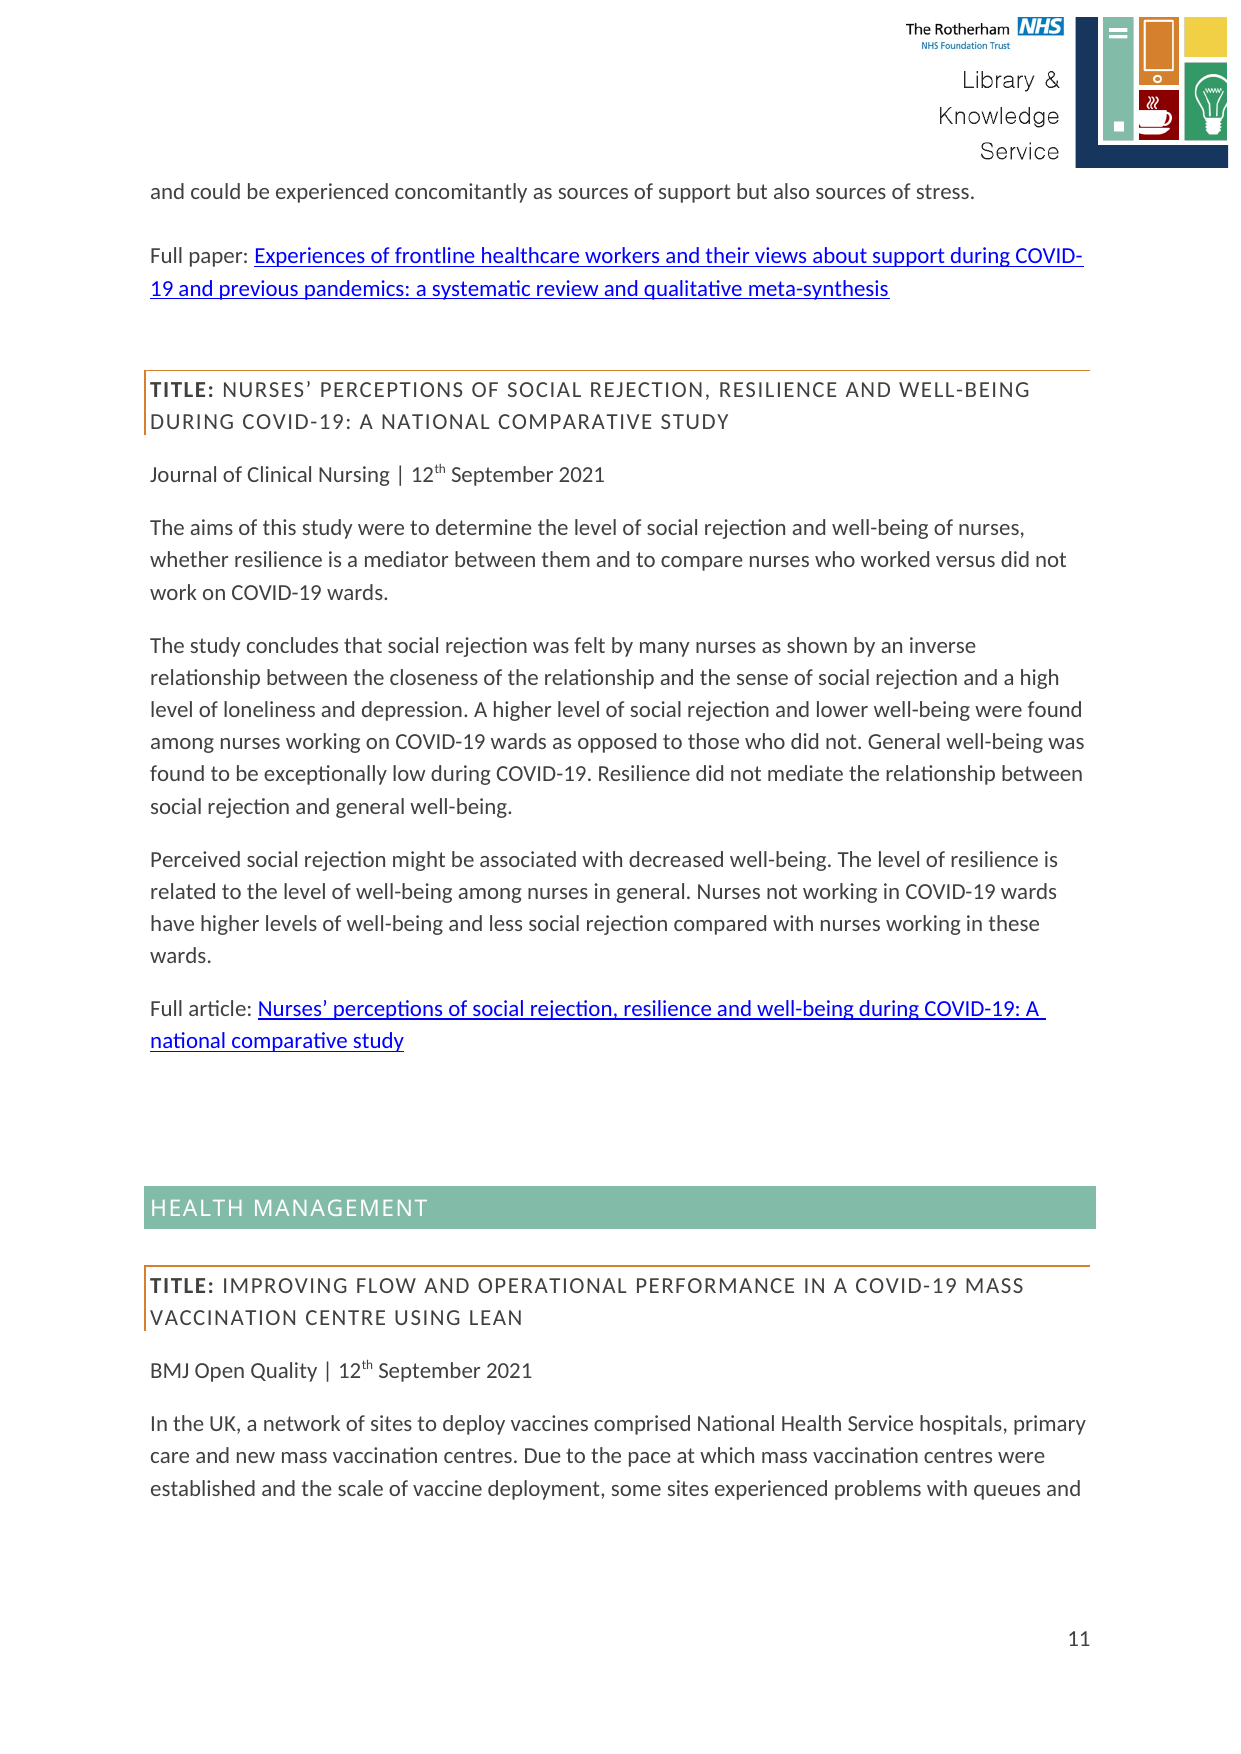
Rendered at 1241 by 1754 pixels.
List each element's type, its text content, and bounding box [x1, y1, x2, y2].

text The aims of this study were to determine the level of social rejection and well-being of nurses, whether resilience is a mediator between them and to compare nurses who worked versus did not work on COVID-19 wards. [150, 513, 1090, 606]
text Perceived social rejection might be associated with decreased well-being. The level of resilience is related to the level of well-being among nurses in general. Nurses not working in COVID-19 wards have higher levels of well-being and less social rejection compared with nurses working in these wards. [150, 845, 1090, 969]
picture [902, 17, 1229, 177]
text Health management [150, 1192, 1090, 1223]
text Title: Nurses’ perceptions of social rejection, resilience and well-being during COVID-19: A national comparative study [146, 371, 1090, 435]
text Full article: Nurses’ perceptions of social rejection, resilience and well-being during COVID-19: A national comparative study [150, 994, 1090, 1054]
text The study concludes that social rejection was felt by many nurses as shown by an inverse relationship between the closeness of the relationship and the sense of social rejection and a high level of loneliness and depression. A higher level of social rejection and lower well-being were found among nurses working on COVID-19 wards as opposed to those who did not. General well-being was found to be exceptionally low during COVID-19. Resilience did not mediate the relationship between social rejection and general well-being. [150, 631, 1090, 820]
text BMJ Open Quality | 12th September 2021 [150, 1356, 1090, 1384]
text Journal of Clinical Nursing | 12th September 2021 [150, 460, 1090, 488]
text Title: improving flow and operational performance in a COVID-19 mass vaccination centre using Lean [146, 1267, 1090, 1331]
